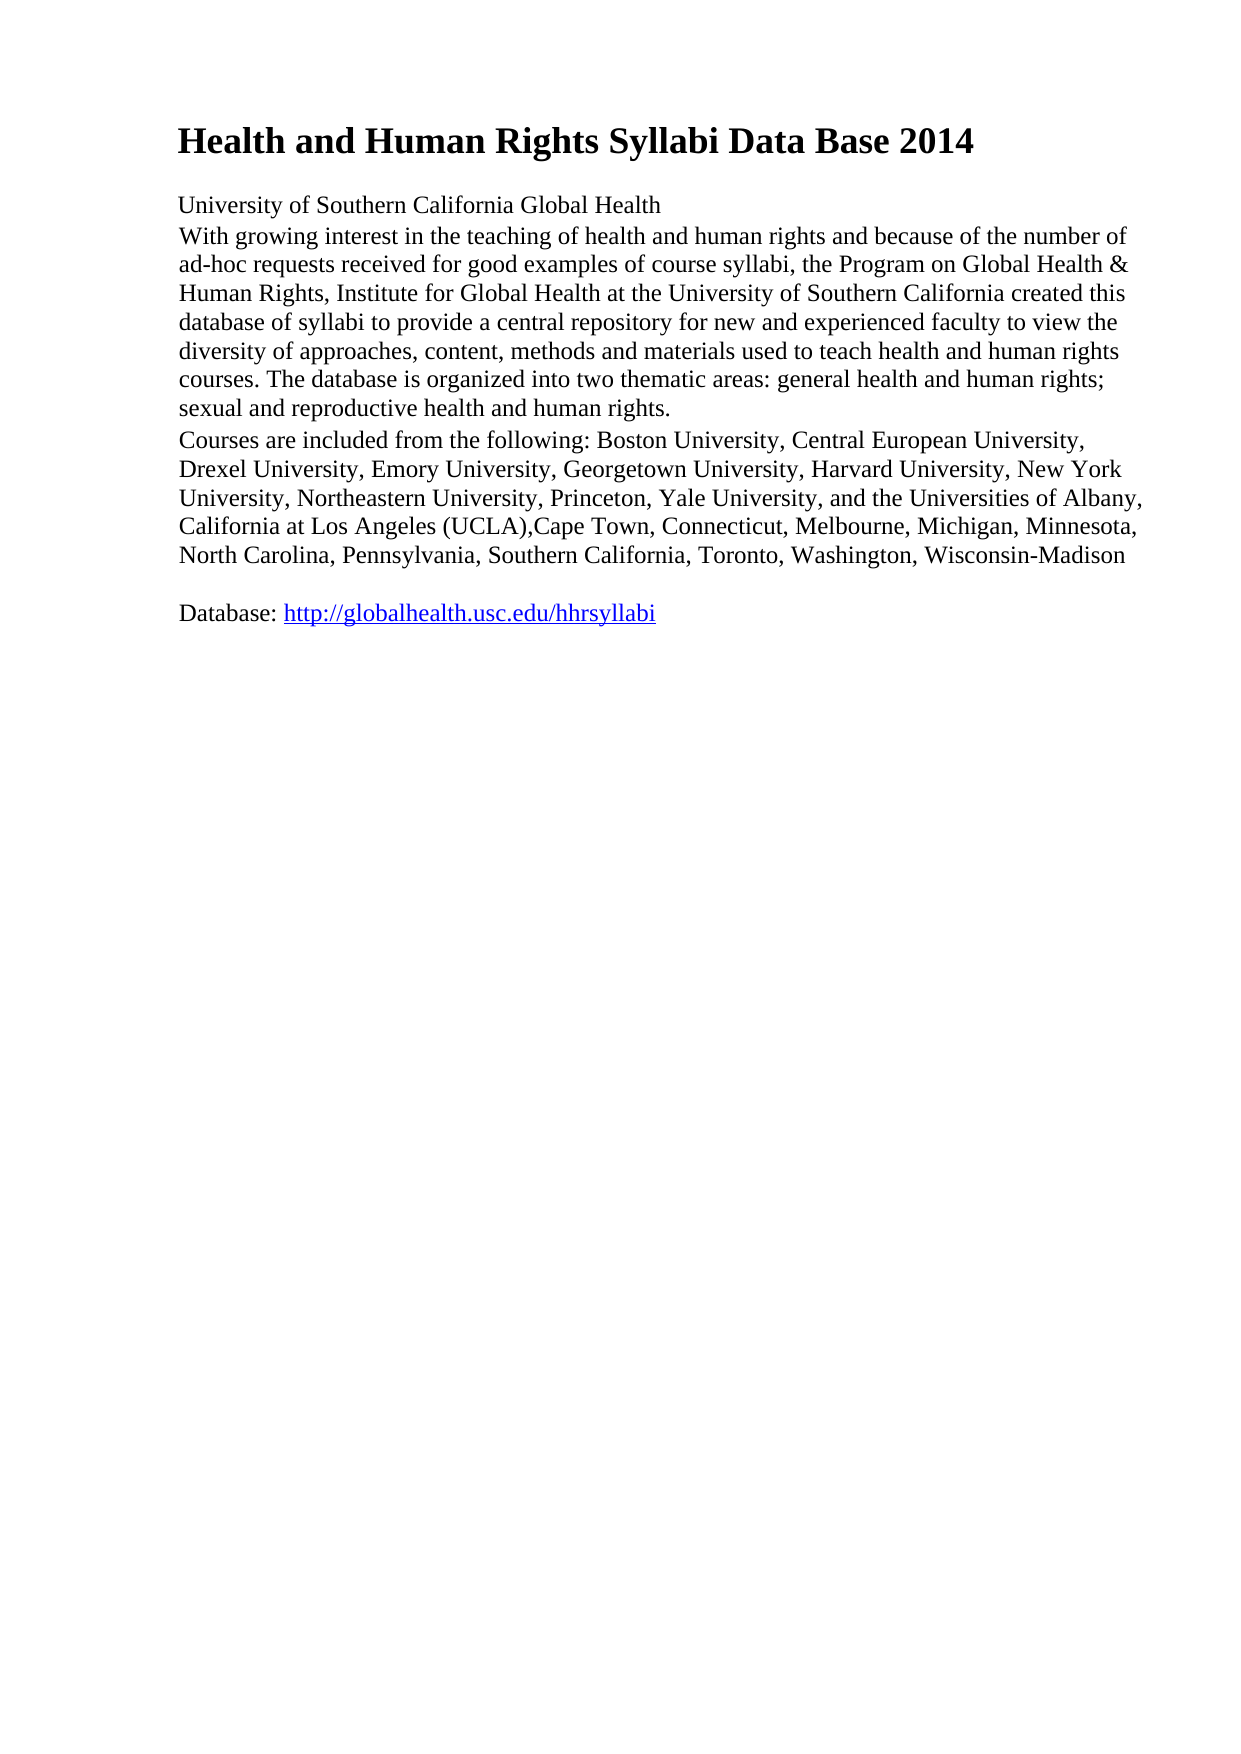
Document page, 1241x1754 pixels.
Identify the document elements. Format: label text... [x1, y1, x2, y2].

table_cell Courses are included from the following: Boston University, Central European University, Drexel University, Emory University, Georgetown University, Harvard University, New York University, Northeastern University, Princeton, Yale University, and the Universities of Albany, California at Los Angeles (UCLA),Cape Town, Connecticut, Melbourne, Michigan, Minnesota, North Carolina, Pennsylvania, Southern California, Toronto, Washington, Wisconsin-Madison Database: http://globalhealth.usc.edu/hhrsyllabi [177, 424, 1152, 628]
text University of Southern California Global Health [177, 190, 1152, 219]
table_header With growing interest in the teaching of health and human rights and because of the number of ad-hoc requests received for good examples of course syllabi, the Program on Global Health & Human Rights, Institute for Global Health at the University of Southern California created this database of syllabi to provide a central repository for new and experienced faculty to view the diversity of approaches, content, methods and materials used to teach health and human rights courses. The database is organized into two thematic areas: general health and human rights; sexual and reproductive health and human rights. [177, 219, 1152, 423]
text Health and Human Rights Syllabi Data Base 2014 [177, 118, 1152, 161]
